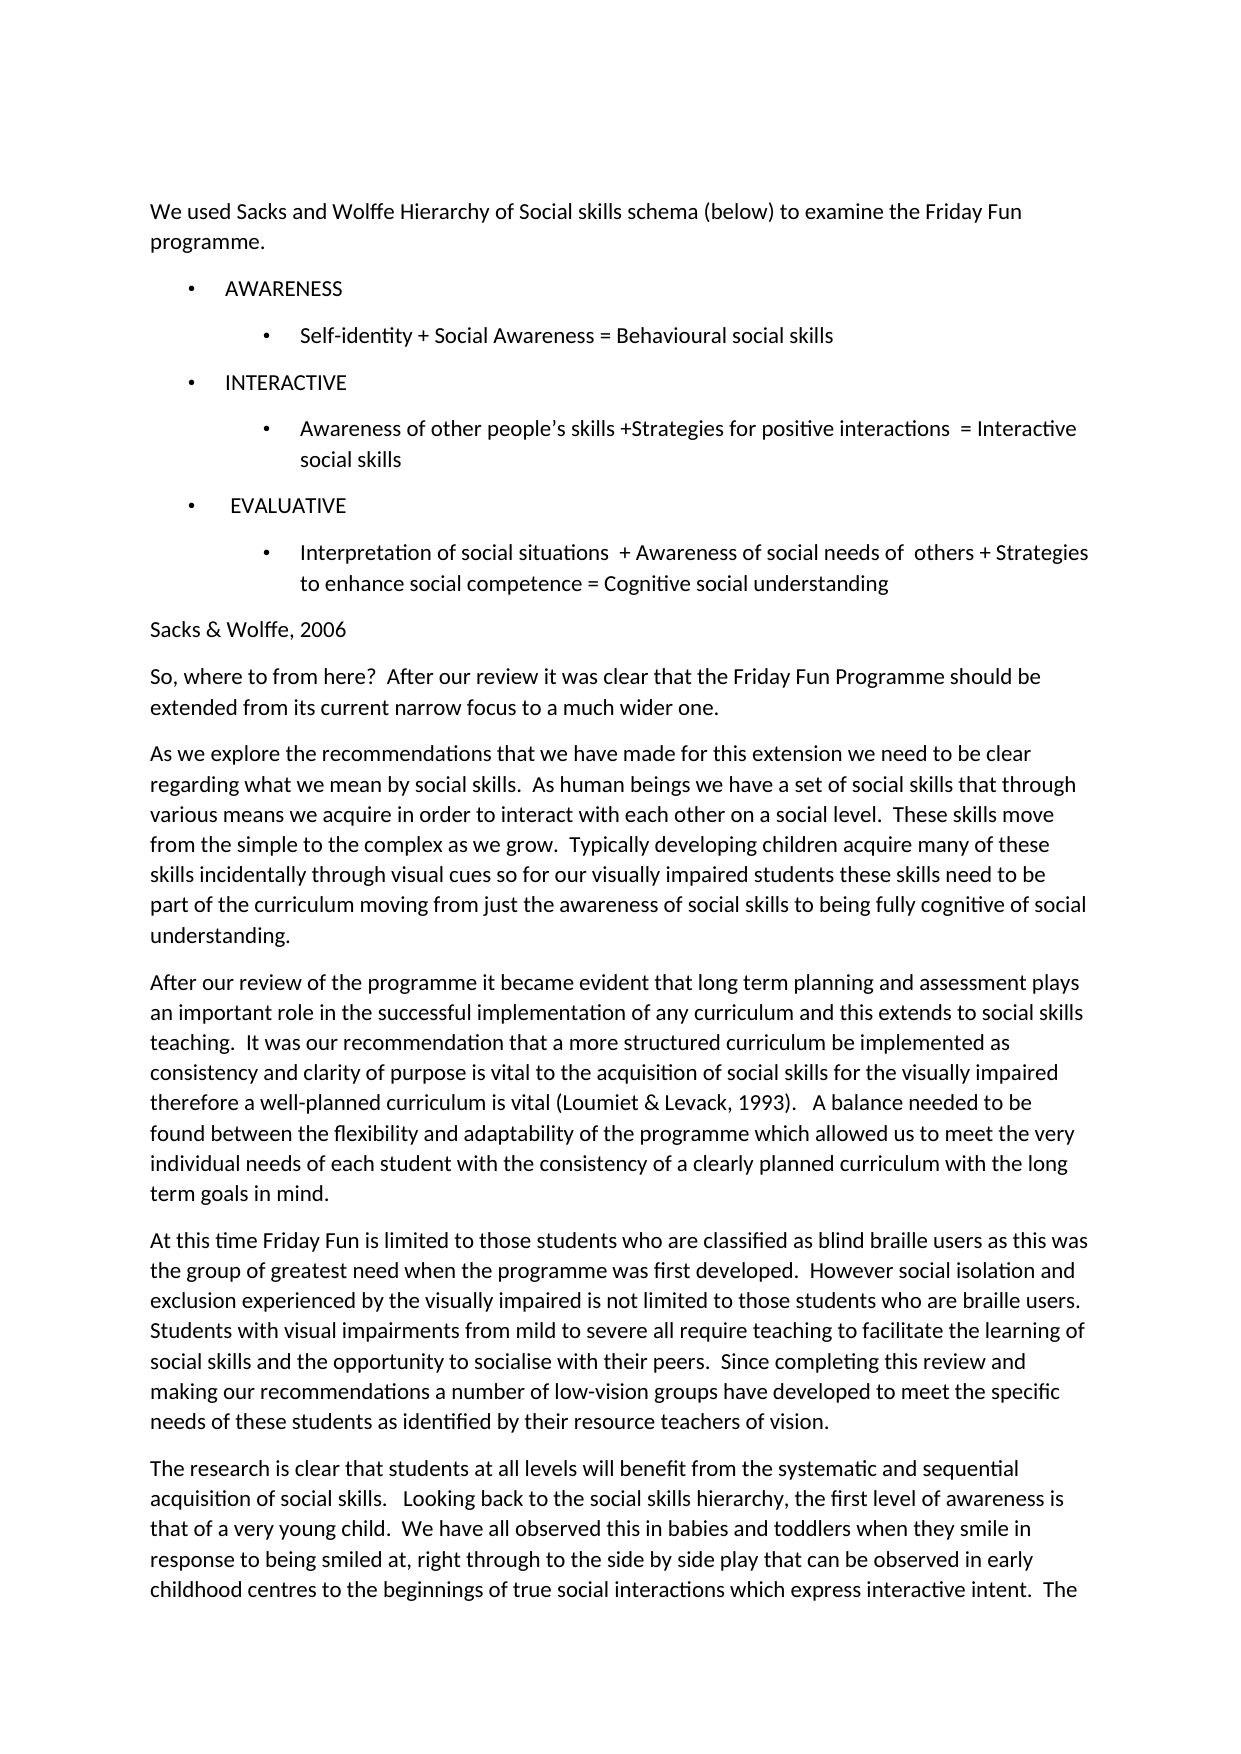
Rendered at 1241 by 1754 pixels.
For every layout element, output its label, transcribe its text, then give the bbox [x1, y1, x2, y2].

text After our review of the programme it became evident that long term planning and assessment plays an important role in the successful implementation of any curriculum and this extends to social skills teaching. It was our recommendation that a more structured curriculum be implemented as consistency and clarity of purpose is vital to the acquisition of social skills for the visually impaired therefore a well-planned curriculum is vital (Loumiet & Levack, 1993). A balance needed to be found between the flexibility and adaptability of the programme which allowed us to meet the very individual needs of each student with the consistency of a clearly planned curriculum with the long term goals in mind. [150, 968, 1090, 1207]
text Sacks & Wolffe, 2006 [150, 616, 1090, 644]
list Interpretation of social situations + Awareness of social needs of others + Strategies to enhance social competence = Cognitive social understanding [262, 538, 1090, 597]
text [150, 1454, 1090, 1603]
text We used Sacks and Wolffe Hierarchy of Social skills schema (below) to examine the Friday Fun programme. [150, 197, 1090, 255]
text So, where to from here? After our review it was clear that the Friday Fun Programme should be extended from its current narrow focus to a much wider one. [150, 662, 1090, 721]
list Self-identity + Social Awareness = Behavioural social skills [262, 321, 1090, 349]
list AWARENESS [187, 274, 1090, 302]
list EVALUATIVE [187, 492, 1090, 520]
list INTERACTIVE [187, 368, 1090, 396]
text As we explore the recommendations that we have made for this extension we need to be clear regarding what we mean by social skills. As human beings we have a set of social skills that through various means we acquire in order to interact with each other on a social level. These skills move from the simple to the complex as we grow. Typically developing children acquire many of these skills incidentally through visual cues so for our visually impaired students these skills need to be part of the curriculum moving from just the awareness of social skills to being fully cognitive of social understanding. [150, 739, 1090, 949]
list Awareness of other people’s skills +Strategies for positive interactions = Interactive social skills [262, 414, 1090, 473]
text At this time Friday Fun is limited to those students who are classified as blind braille users as this was the group of greatest need when the programme was first developed. However social isolation and exclusion experienced by the visually impaired is not limited to those students who are braille users. Students with visual impairments from mild to severe all require teaching to facilitate the learning of social skills and the opportunity to socialise with their peers. Since completing this review and making our recommendations a number of low-vision groups have developed to meet the specific needs of these students as identified by their resource teachers of vision. [150, 1226, 1090, 1435]
